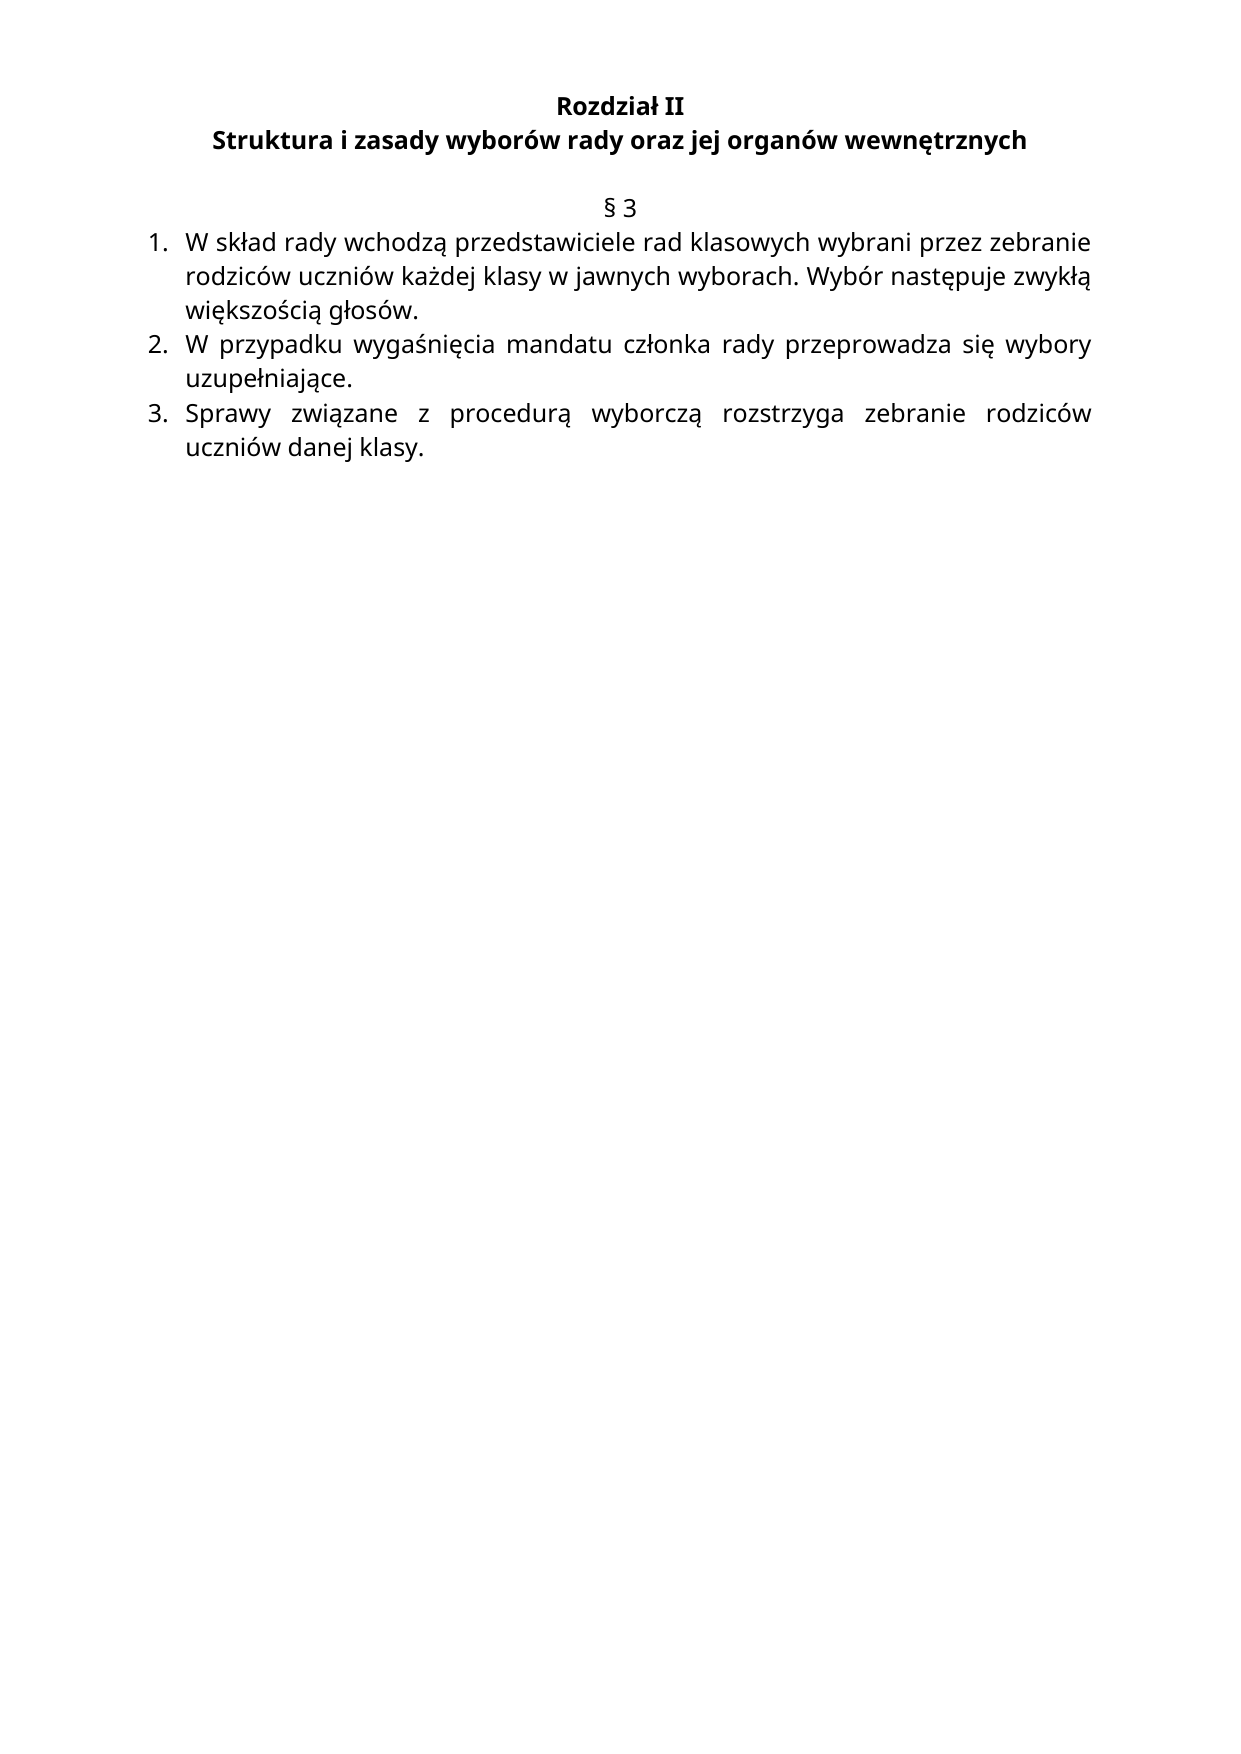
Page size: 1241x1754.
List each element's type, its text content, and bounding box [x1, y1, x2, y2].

text Rozdział II [148, 89, 1093, 123]
text § 3 [148, 191, 1093, 225]
list Sprawy związane z procedurą wyborczą rozstrzyga zebranie rodziców uczniów danej klasy. [148, 395, 1093, 463]
list W skład rady wchodzą przedstawiciele rad klasowych wybrani przez zebranie rodziców uczniów każdej klasy w jawnych wyborach. Wybór następuje zwykłą większością głosów. [148, 225, 1093, 327]
list W przypadku wygaśnięcia mandatu członka rady przeprowadza się wybory uzupełniające. [148, 327, 1093, 395]
text Struktura i zasady wyborów rady oraz jej organów wewnętrznych [148, 123, 1093, 157]
